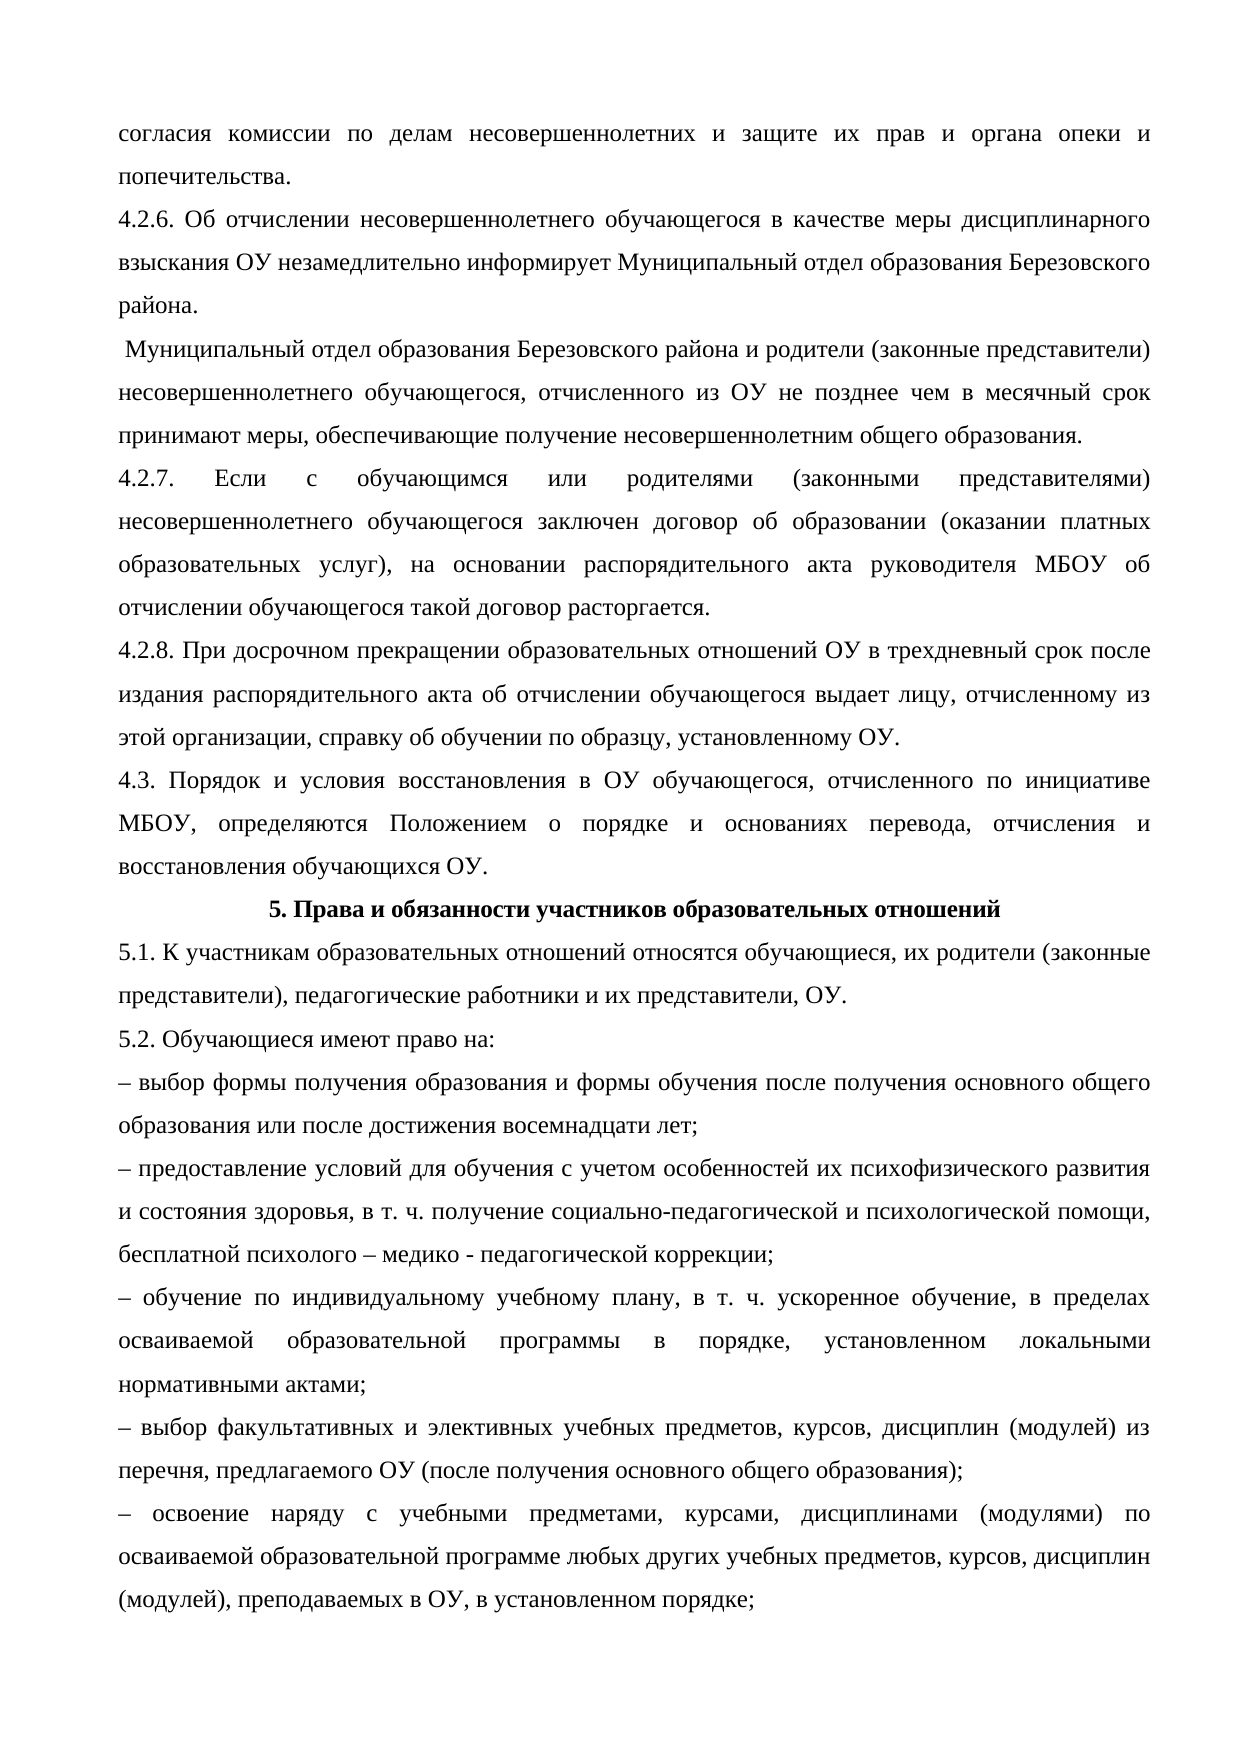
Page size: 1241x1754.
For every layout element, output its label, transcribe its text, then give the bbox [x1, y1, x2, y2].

text 4.2.8. При досрочном прекращении образовательных отношений ОУ в трехдневный срок после издания распорядительного акта об отчислении обучающегося выдает лицу, отчисленному из этой организации, справку об обучении по образцу, установленному ОУ. [118, 636, 1152, 751]
text Муниципальный отдел образования Березовского района и родители (законные представители) несовершеннолетнего обучающегося, отчисленного из ОУ не позднее чем в месячный срок принимают меры, обеспечивающие получение несовершеннолетним общего образования. [118, 334, 1152, 449]
text 5.2. Обучающиеся имеют право на: [118, 1024, 1152, 1052]
text 4.3. Порядок и условия восстановления в ОУ обучающегося, отчисленного по инициативе МБОУ, определяются Положением о порядке и основаниях перевода, отчисления и восстановления обучающихся ОУ. [118, 765, 1152, 880]
text – предоставление условий для обучения с учетом особенностей их психофизического развития и состояния здоровья, в т. ч. получение социально-педагогической и психологической помощи, бесплатной психолого – медико - педагогической коррекции; [118, 1153, 1152, 1268]
text 4.2.7. Если с обучающимся или родителями (законными представителями) несовершеннолетнего обучающегося заключен договор об образовании (оказании платных образовательных услуг), на основании распорядительного акта руководителя МБОУ об отчислении обучающегося такой договор расторгается. [118, 463, 1152, 621]
text 4.2.6. Об отчислении несовершеннолетнего обучающегося в качестве меры дисциплинарного взыскания ОУ незамедлительно информирует Муниципальный отдел образования Березовского района. [118, 204, 1152, 319]
text – выбор факультативных и элективных учебных предметов, курсов, дисциплин (модулей) из перечня, предлагаемого ОУ (после получения основного общего образования); [118, 1412, 1152, 1484]
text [118, 118, 1152, 190]
text – обучение по индивидуальному учебному плану, в т. ч. ускоренное обучение, в пределах осваиваемой образовательной программы в порядке, установленном локальными нормативными актами; [118, 1282, 1152, 1397]
text – освоение наряду с учебными предметами, курсами, дисциплинами (модулями) по осваиваемой образовательной программе любых других учебных предметов, курсов, дисциплин (модулей), преподаваемых в ОУ, в установленном порядке; [118, 1498, 1152, 1613]
text 5.1. К участникам образовательных отношений относятся обучающиеся, их родители (законные представители), педагогические работники и их представители, ОУ. [118, 937, 1152, 1009]
text – выбор формы получения образования и формы обучения после получения основного общего образования или после достижения восемнадцати лет; [118, 1067, 1152, 1139]
text 5. Права и обязанности участников образовательных отношений [118, 894, 1152, 923]
